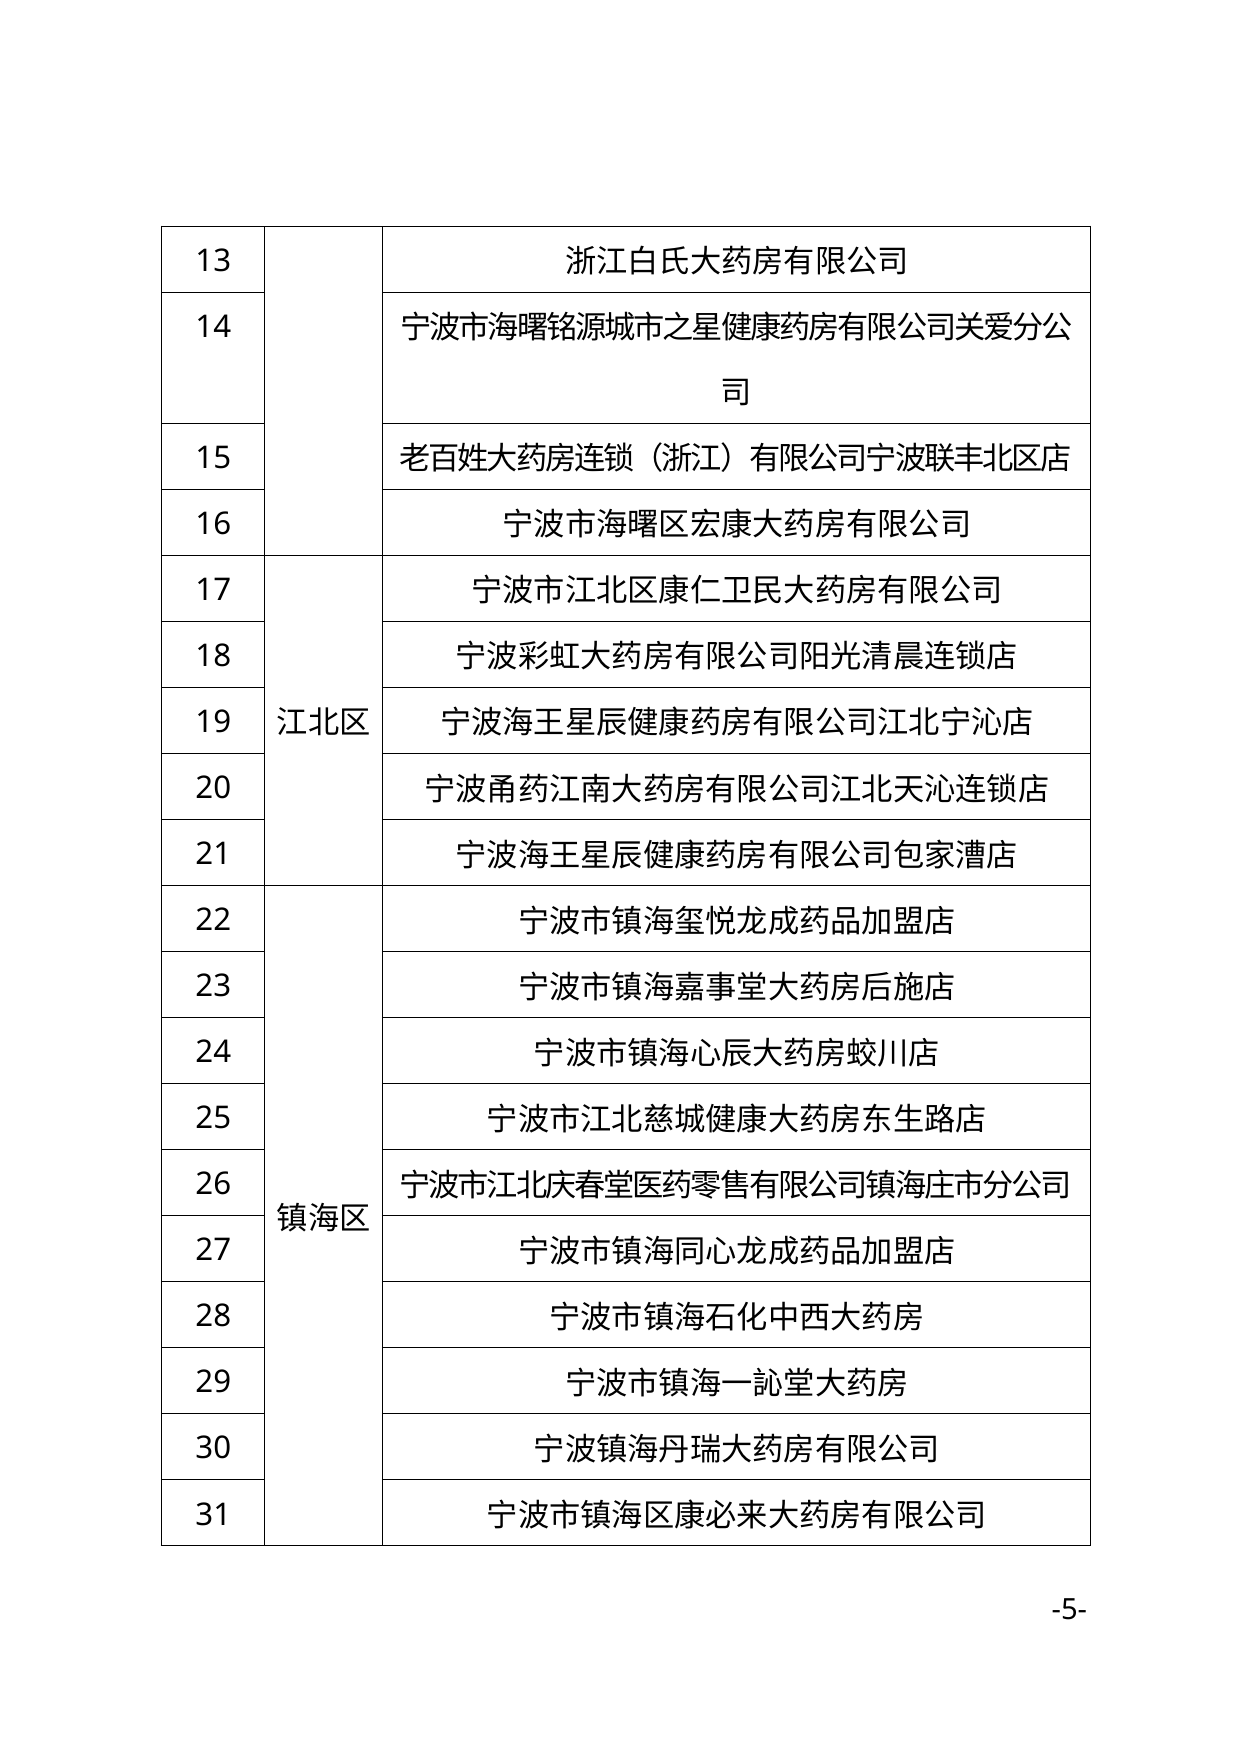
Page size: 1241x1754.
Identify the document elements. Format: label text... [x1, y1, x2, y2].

table_cell 宁波市镇海心辰大药房蛟川店 [383, 1018, 1090, 1083]
table_cell 17 [162, 556, 264, 621]
table_cell 16 [162, 490, 264, 555]
table_cell 15 [162, 424, 264, 489]
table_cell 宁波市江北慈城健康大药房东生路店 [383, 1084, 1090, 1149]
table_cell 24 [162, 1018, 264, 1083]
table_cell 宁波市镇海石化中西大药房 [383, 1282, 1090, 1347]
table_cell 30 [162, 1414, 264, 1479]
table_cell 镇海区 [265, 886, 382, 1545]
table_cell 25 [162, 1084, 264, 1149]
table_cell 宁波市海曙铭源城市之星健康药房有限公司关爱分公司 [383, 293, 1090, 423]
table_cell 31 [162, 1480, 264, 1545]
table_cell 宁波市镇海玺悦龙成药品加盟店 [383, 886, 1090, 951]
table_cell 20 [162, 754, 264, 819]
table_cell 宁波海王星辰健康药房有限公司江北宁沁店 [383, 688, 1090, 753]
table_cell 浙江白氏大药房有限公司 [383, 227, 1090, 292]
table_cell 江北区 [265, 556, 382, 885]
table_cell 19 [162, 688, 264, 753]
table_cell 宁波市镇海同心龙成药品加盟店 [383, 1216, 1090, 1281]
table_cell 宁波甬药江南大药房有限公司江北天沁连锁店 [383, 754, 1090, 819]
table_cell 宁波市镇海一訫堂大药房 [383, 1348, 1090, 1413]
table_cell 宁波市海曙区宏康大药房有限公司 [383, 490, 1090, 555]
table_cell 29 [162, 1348, 264, 1413]
table_cell 宁波市镇海区康必来大药房有限公司 [383, 1480, 1090, 1545]
table_cell 宁波市镇海嘉事堂大药房后施店 [383, 952, 1090, 1017]
table_cell 宁波彩虹大药房有限公司阳光清晨连锁店 [383, 622, 1090, 687]
table_cell 宁波镇海丹瑞大药房有限公司 [383, 1414, 1090, 1479]
table_cell 宁波市江北庆春堂医药零售有限公司镇海庄市分公司 [383, 1150, 1090, 1215]
table_cell 28 [162, 1282, 264, 1347]
table_cell 老百姓大药房连锁（浙江）有限公司宁波联丰北区店 [383, 424, 1090, 489]
table_cell 21 [162, 820, 264, 885]
table_cell 14 [162, 293, 264, 423]
table_cell 22 [162, 886, 264, 951]
table_cell 宁波海王星辰健康药房有限公司包家漕店 [383, 820, 1090, 885]
table_cell 23 [162, 952, 264, 1017]
table_cell 13 [162, 227, 264, 292]
table_cell 26 [162, 1150, 264, 1215]
table_cell 18 [162, 622, 264, 687]
table_cell 宁波市江北区康仁卫民大药房有限公司 [383, 556, 1090, 621]
table_cell 27 [162, 1216, 264, 1281]
